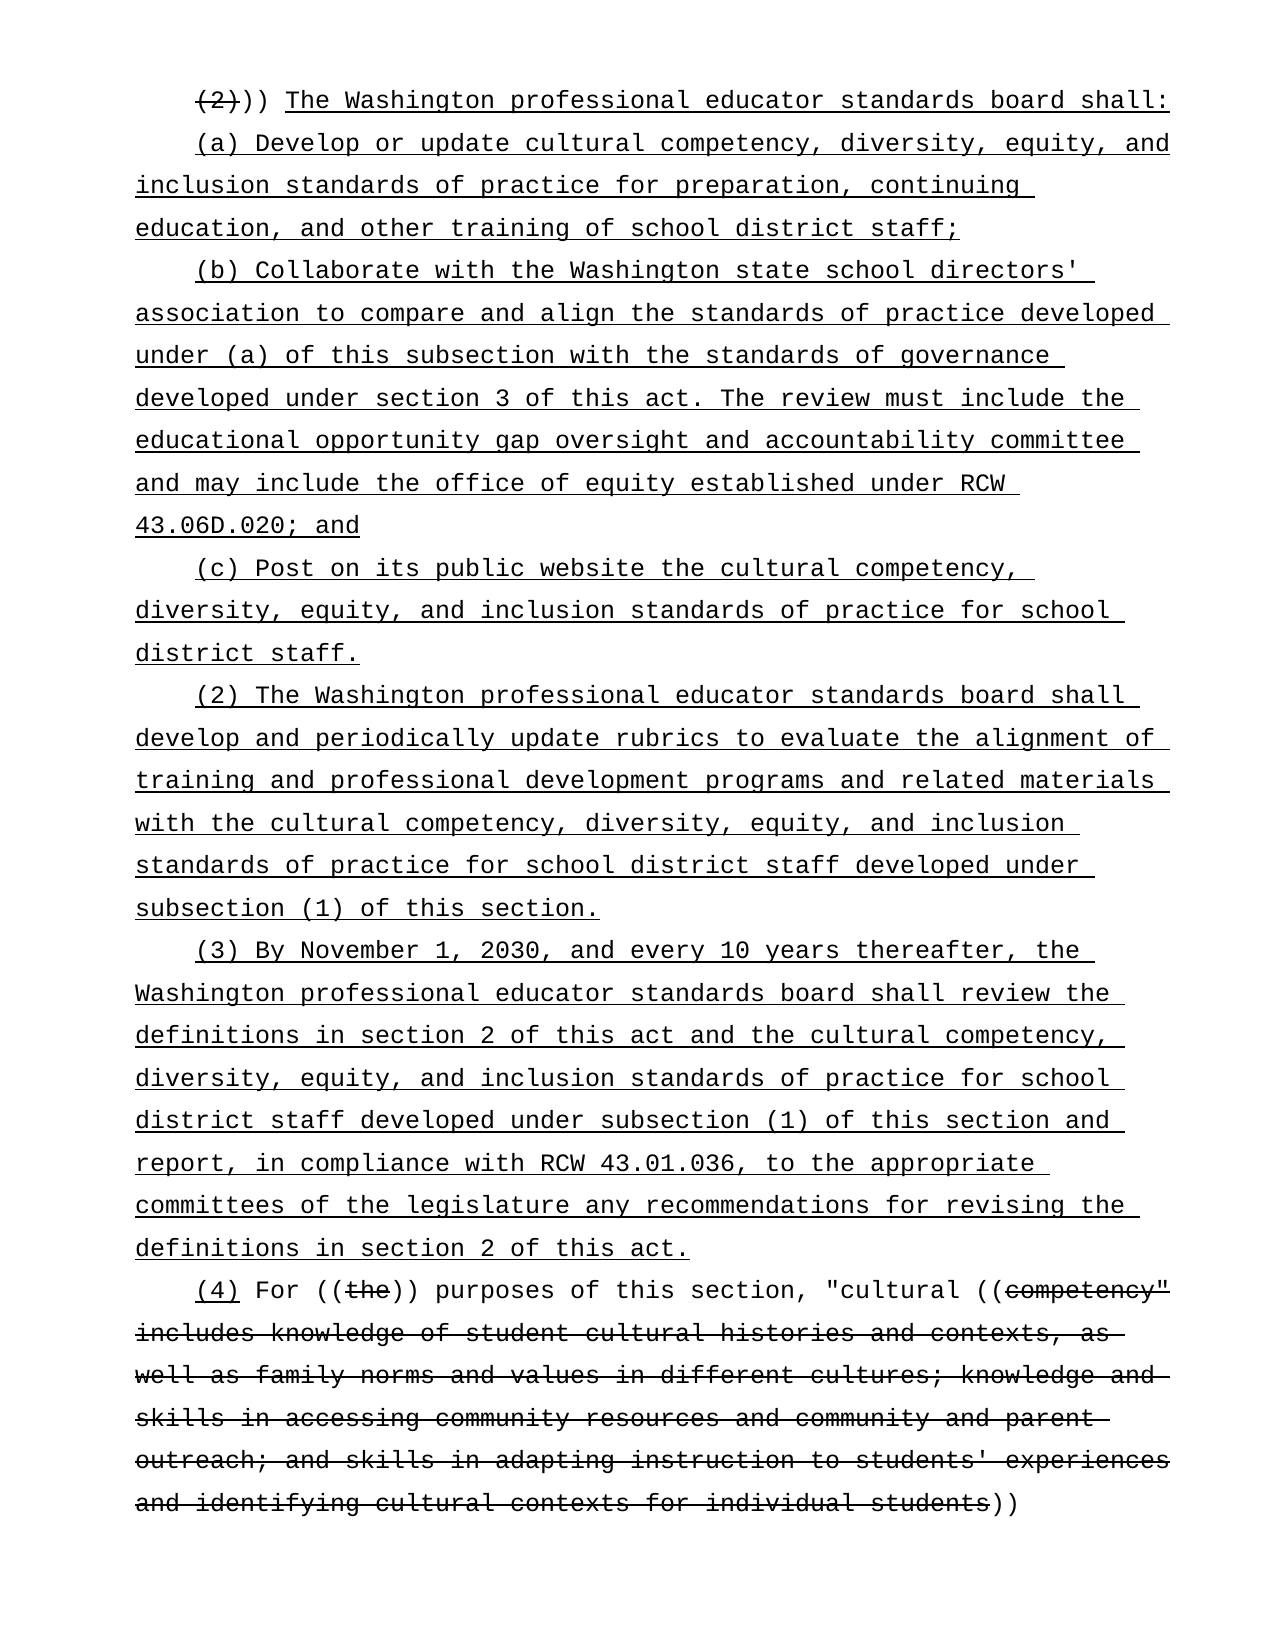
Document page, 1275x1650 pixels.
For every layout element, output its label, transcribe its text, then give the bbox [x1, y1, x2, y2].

text (a) Develop or update cultural competency, diversity, equity, and inclusion standards of practice for preparation, continuing education, and other training of school district staff; [135, 117, 1170, 245]
text (2) The Washington professional educator standards board shall develop and periodically update rubrics to evaluate the alignment of training and professional development programs and related materials with the cultural competency, diversity, equity, and inclusion standards of practice for school district staff developed under subsection (1) of this section. [135, 670, 1170, 749]
text (2))) The Washington professional educator standards board shall: [135, 75, 1170, 117]
text (b) Collaborate with the Washington state school directors' association to compare and align the standards of practice developed under (a) of this subsection with the standards of governance developed under section 3 of this act. The review must include the educational opportunity gap oversight and accountability committee and may include the office of equity established under RCW 43.06D.020; and [135, 325, 1170, 542]
text (2) The Washington professional educator standards board shall develop and periodically update rubrics to evaluate the alignment of training and professional development programs and related materials with the cultural competency, diversity, equity, and inclusion standards of practice for school district staff developed under subsection (1) of this section. [135, 793, 1170, 925]
text (c) Post on its public website the cultural competency, diversity, equity, and inclusion standards of practice for school district staff. [135, 542, 1170, 670]
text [135, 1463, 1170, 1520]
text (2) The Washington professional educator standards board shall develop and periodically update rubrics to evaluate the alignment of training and professional development programs and related materials with the cultural competency, diversity, equity, and inclusion standards of practice for school district staff developed under subsection (1) of this section. [135, 750, 1170, 791]
text (b) Collaborate with the Washington state school directors' association to compare and align the standards of practice developed under (a) of this subsection with the standards of governance developed under section 3 of this act. The review must include the educational opportunity gap oversight and accountability committee and may include the office of equity established under RCW 43.06D.020; and [135, 245, 1170, 324]
text (3) By November 1, 2030, and every 10 years thereafter, the Washington professional educator standards board shall review the definitions in section 2 of this act and the cultural competency, diversity, equity, and inclusion standards of practice for school district staff developed under subsection (1) of this section and report, in compliance with RCW 43.01.036, to the appropriate committees of the legislature any recommendations for revising the definitions in section 2 of this act. [135, 925, 1170, 1265]
